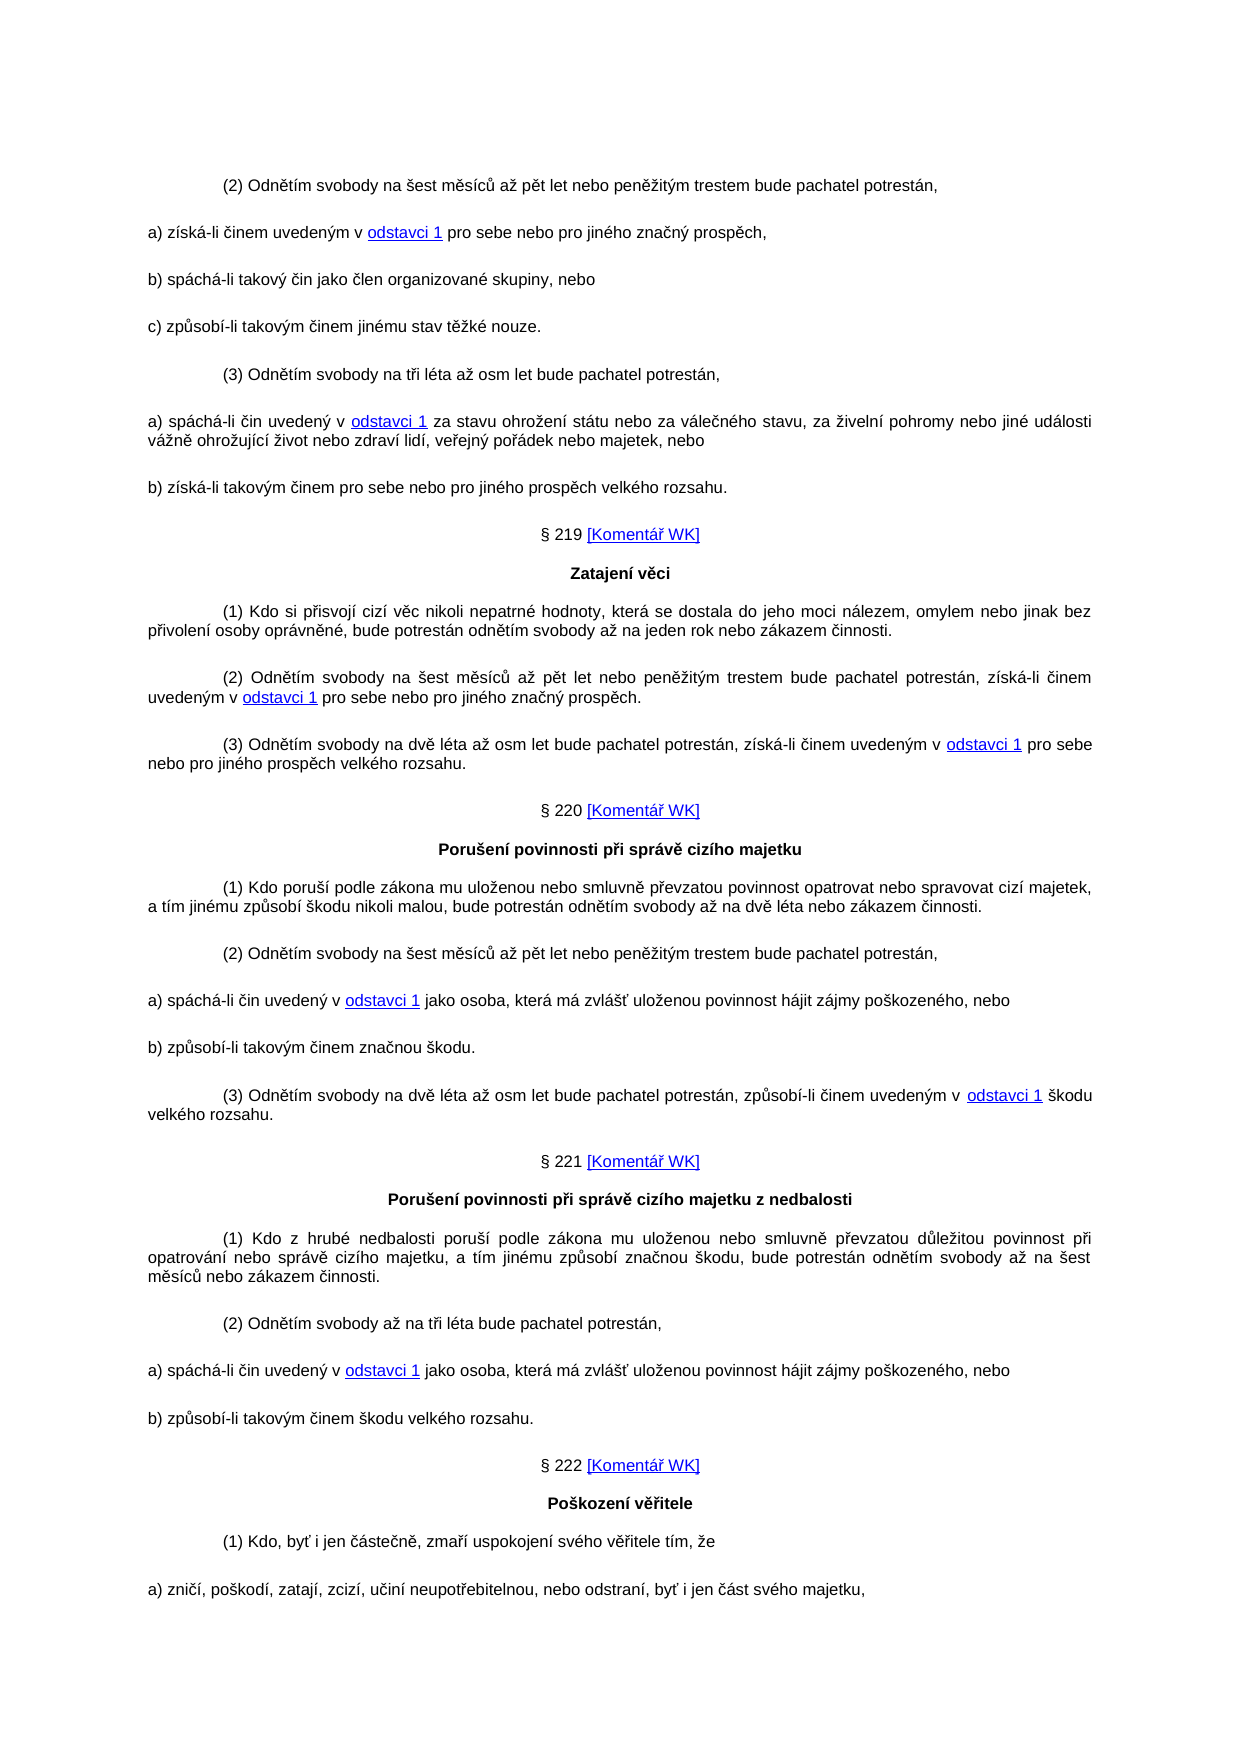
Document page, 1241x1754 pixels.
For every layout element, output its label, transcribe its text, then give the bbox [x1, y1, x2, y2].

text b) spáchá-li takový čin jako člen organizované skupiny, nebo [148, 270, 1092, 289]
text (1) Kdo, byť i jen částečně, zmaří uspokojení svého věřitele tím, že [148, 1532, 1092, 1551]
text (2) Odnětím svobody na šest měsíců až pět let nebo peněžitým trestem bude pachatel potrestán, [148, 176, 1092, 195]
text Zatajení věci [148, 563, 1092, 583]
text Porušení povinnosti při správě cizího majetku [148, 839, 1092, 858]
text Poškození věřitele [148, 1494, 1092, 1513]
text a) získá-li činem uvedeným v odstavci 1 pro sebe nebo pro jiného značný prospěch, [148, 223, 1092, 242]
text c) způsobí-li takovým činem jinému stav těžké nouze. [148, 317, 1092, 336]
text a) spáchá-li čin uvedený v odstavci 1 za stavu ohrožení státu nebo za válečného stavu, za živelní pohromy nebo jiné události vážně ohrožující život nebo zdraví lidí, veřejný pořádek nebo majetek, nebo [148, 412, 1092, 450]
text b) způsobí-li takovým činem značnou škodu. [148, 1038, 1092, 1057]
text (1) Kdo poruší podle zákona mu uloženou nebo smluvně převzatou povinnost opatrovat nebo spravovat cizí majetek, a tím jinému způsobí škodu nikoli malou, bude potrestán odnětím svobody až na dvě léta nebo zákazem činnosti. [148, 878, 1092, 916]
text (2) Odnětím svobody až na tři léta bude pachatel potrestán, [148, 1314, 1092, 1333]
text (2) Odnětím svobody na šest měsíců až pět let nebo peněžitým trestem bude pachatel potrestán, získá-li činem uvedeným v odstavci 1 pro sebe nebo pro jiného značný prospěch. [148, 668, 1092, 707]
text (3) Odnětím svobody na dvě léta až osm let bude pachatel potrestán, získá-li činem uvedeným v odstavci 1 pro sebe nebo pro jiného prospěch velkého rozsahu. [148, 734, 1092, 773]
text a) spáchá-li čin uvedený v odstavci 1 jako osoba, která má zvlášť uloženou povinnost hájit zájmy poškozeného, nebo [148, 1361, 1092, 1380]
text (1) Kdo si přisvojí cizí věc nikoli nepatrné hodnoty, která se dostala do jeho moci nálezem, omylem nebo jinak bez přivolení osoby oprávněné, bude potrestán odnětím svobody až na jeden rok nebo zákazem činnosti. [148, 602, 1092, 640]
text b) způsobí-li takovým činem škodu velkého rozsahu. [148, 1408, 1092, 1428]
text § 219 [Komentář WK] [148, 525, 1092, 544]
text (3) Odnětím svobody na tři léta až osm let bude pachatel potrestán, [148, 364, 1092, 384]
text b) získá-li takovým činem pro sebe nebo pro jiného prospěch velkého rozsahu. [148, 478, 1092, 497]
text (3) Odnětím svobody na dvě léta až osm let bude pachatel potrestán, způsobí-li činem uvedeným v odstavci 1 škodu velkého rozsahu. [148, 1086, 1092, 1124]
text (2) Odnětím svobody na šest měsíců až pět let nebo peněžitým trestem bude pachatel potrestán, [148, 944, 1092, 963]
text § 220 [Komentář WK] [148, 801, 1092, 820]
text (1) Kdo z hrubé nedbalosti poruší podle zákona mu uloženou nebo smluvně převzatou důležitou povinnost při opatrování nebo správě cizího majetku, a tím jinému způsobí značnou škodu, bude potrestán odnětím svobody až na šest měsíců nebo zákazem činnosti. [148, 1228, 1092, 1286]
text § 222 [Komentář WK] [148, 1456, 1092, 1475]
text § 221 [Komentář WK] [148, 1152, 1092, 1171]
text a) zničí, poškodí, zatají, zcizí, učiní neupotřebitelnou, nebo odstraní, byť i jen část svého majetku, [148, 1579, 1092, 1599]
text Porušení povinnosti při správě cizího majetku z nedbalosti [148, 1190, 1092, 1209]
text a) spáchá-li čin uvedený v odstavci 1 jako osoba, která má zvlášť uloženou povinnost hájit zájmy poškozeného, nebo [148, 991, 1092, 1010]
